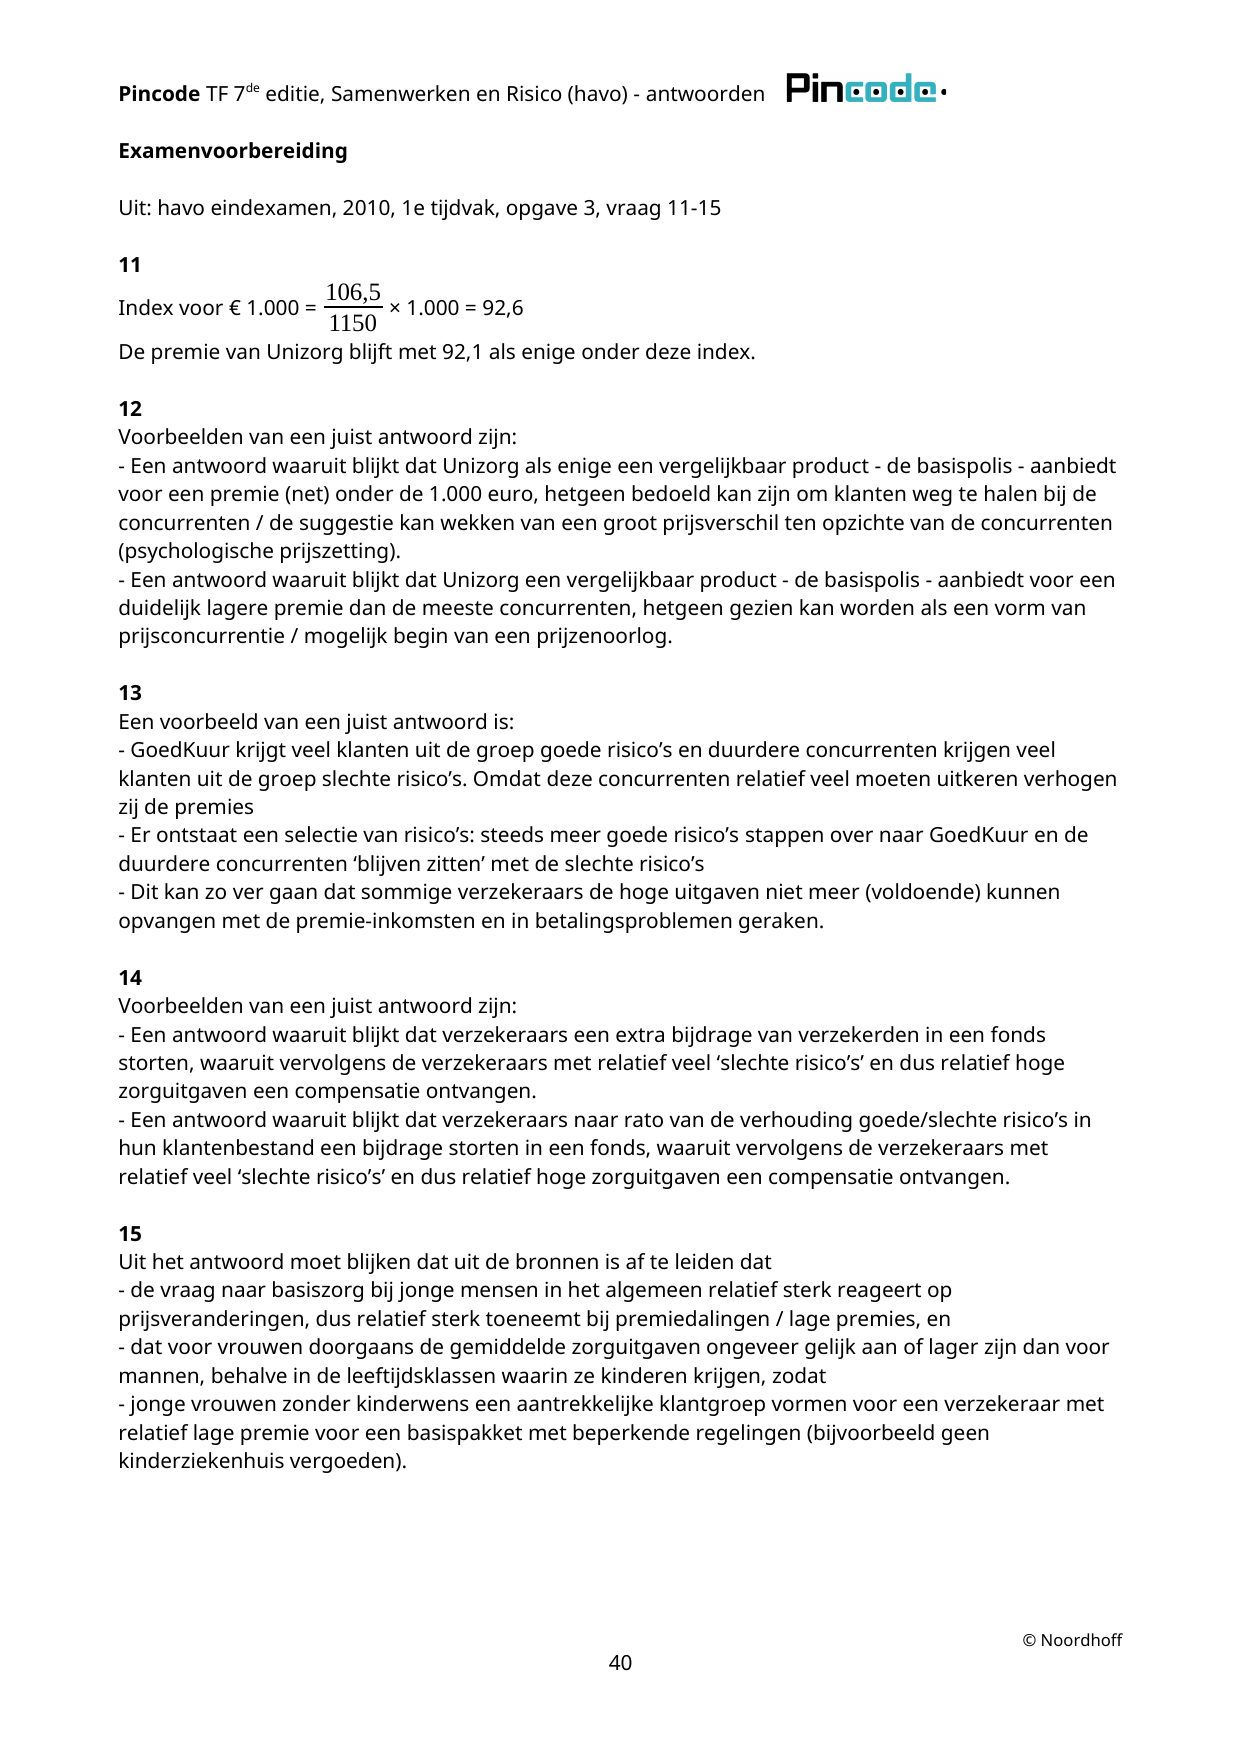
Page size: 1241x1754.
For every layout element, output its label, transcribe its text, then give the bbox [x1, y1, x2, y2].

text Voorbeelden van een juist antwoord zijn: [118, 991, 1122, 1020]
text Uit: havo eindexamen, 2010, 1e tijdvak, opgave 3, vraag 11-15 [118, 193, 1122, 221]
text - dat voor vrouwen doorgaans de gemiddelde zorguitgaven ongeveer gelijk aan of lager zijn dan voor mannen, behalve in de leeftijdsklassen waarin ze kinderen krijgen, zodat [118, 1332, 1122, 1389]
text - Een antwoord waaruit blijkt dat verzekeraars een extra bijdrage van verzekerden in een fonds storten, waaruit vervolgens de verzekeraars met relatief veel ‘slechte risico’s’ en dus relatief hoge zorguitgaven een compensatie ontvangen. [118, 1020, 1122, 1105]
text 12 [118, 394, 1122, 422]
picture [786, 73, 947, 102]
text De premie van Unizorg blijft met 92,1 als enige onder deze index. [118, 337, 1122, 366]
text - Dit kan zo ver gaan dat sommige verzekeraars de hoge uitgaven niet meer (voldoende) kunnen opvangen met de premie-inkomsten en in betalingsproblemen geraken. [118, 877, 1122, 934]
text - Er ontstaat een selectie van risico’s: steeds meer goede risico’s stappen over naar GoedKuur en de duurdere concurrenten ‘blijven zitten’ met de slechte risico’s [118, 821, 1122, 877]
text - Een antwoord waaruit blijkt dat Unizorg als enige een vergelijkbaar product - de basispolis - aanbiedt voor een premie (net) onder de 1.000 euro, hetgeen bedoeld kan zijn om klanten weg te halen bij de concurrenten / de suggestie kan wekken van een groot prijsverschil ten opzichte van de concurrenten (psychologische prijszetting). [118, 451, 1122, 565]
text Voorbeelden van een juist antwoord zijn: [118, 422, 1122, 451]
text 14 [118, 963, 1122, 991]
text - jonge vrouwen zonder kinderwens een aantrekkelijke klantgroep vormen voor een verzekeraar met relatief lage premie voor een basispakket met beperkende regelingen (bijvoorbeeld geen kinderziekenhuis vergoeden). [118, 1389, 1122, 1475]
text - de vraag naar basiszorg bij jonge mensen in het algemeen relatief sterk reageert op prijsveranderingen, dus relatief sterk toeneemt bij premiedalingen / lage premies, en [118, 1276, 1122, 1332]
text 15 [118, 1219, 1122, 1247]
text Een voorbeeld van een juist antwoord is: [118, 707, 1122, 735]
text 11 [118, 250, 1122, 278]
text 13 [118, 678, 1122, 707]
text - Een antwoord waaruit blijkt dat verzekeraars naar rato van de verhouding goede/slechte risico’s in hun klantenbestand een bijdrage storten in een fonds, waaruit vervolgens de verzekeraars met relatief veel ‘slechte risico’s’ en dus relatief hoge zorguitgaven een compensatie ontvangen. [118, 1105, 1122, 1190]
text Uit het antwoord moet blijken dat uit de bronnen is af te leiden dat [118, 1247, 1122, 1276]
text - GoedKuur krijgt veel klanten uit de groep goede risico’s en duurdere concurrenten krijgen veel klanten uit de groep slechte risico’s. Omdat deze concurrenten relatief veel moeten uitkeren verhogen zij de premies [118, 735, 1122, 821]
text Index voor € 1.000 = × 1.000 = 92,6 [118, 278, 1122, 337]
text Examenvoorbereiding [118, 136, 1122, 164]
text - Een antwoord waaruit blijkt dat Unizorg een vergelijkbaar product - de basispolis - aanbiedt voor een duidelijk lagere premie dan de meeste concurrenten, hetgeen gezien kan worden als een vorm van prijsconcurrentie / mogelijk begin van een prijzenoorlog. [118, 565, 1122, 650]
